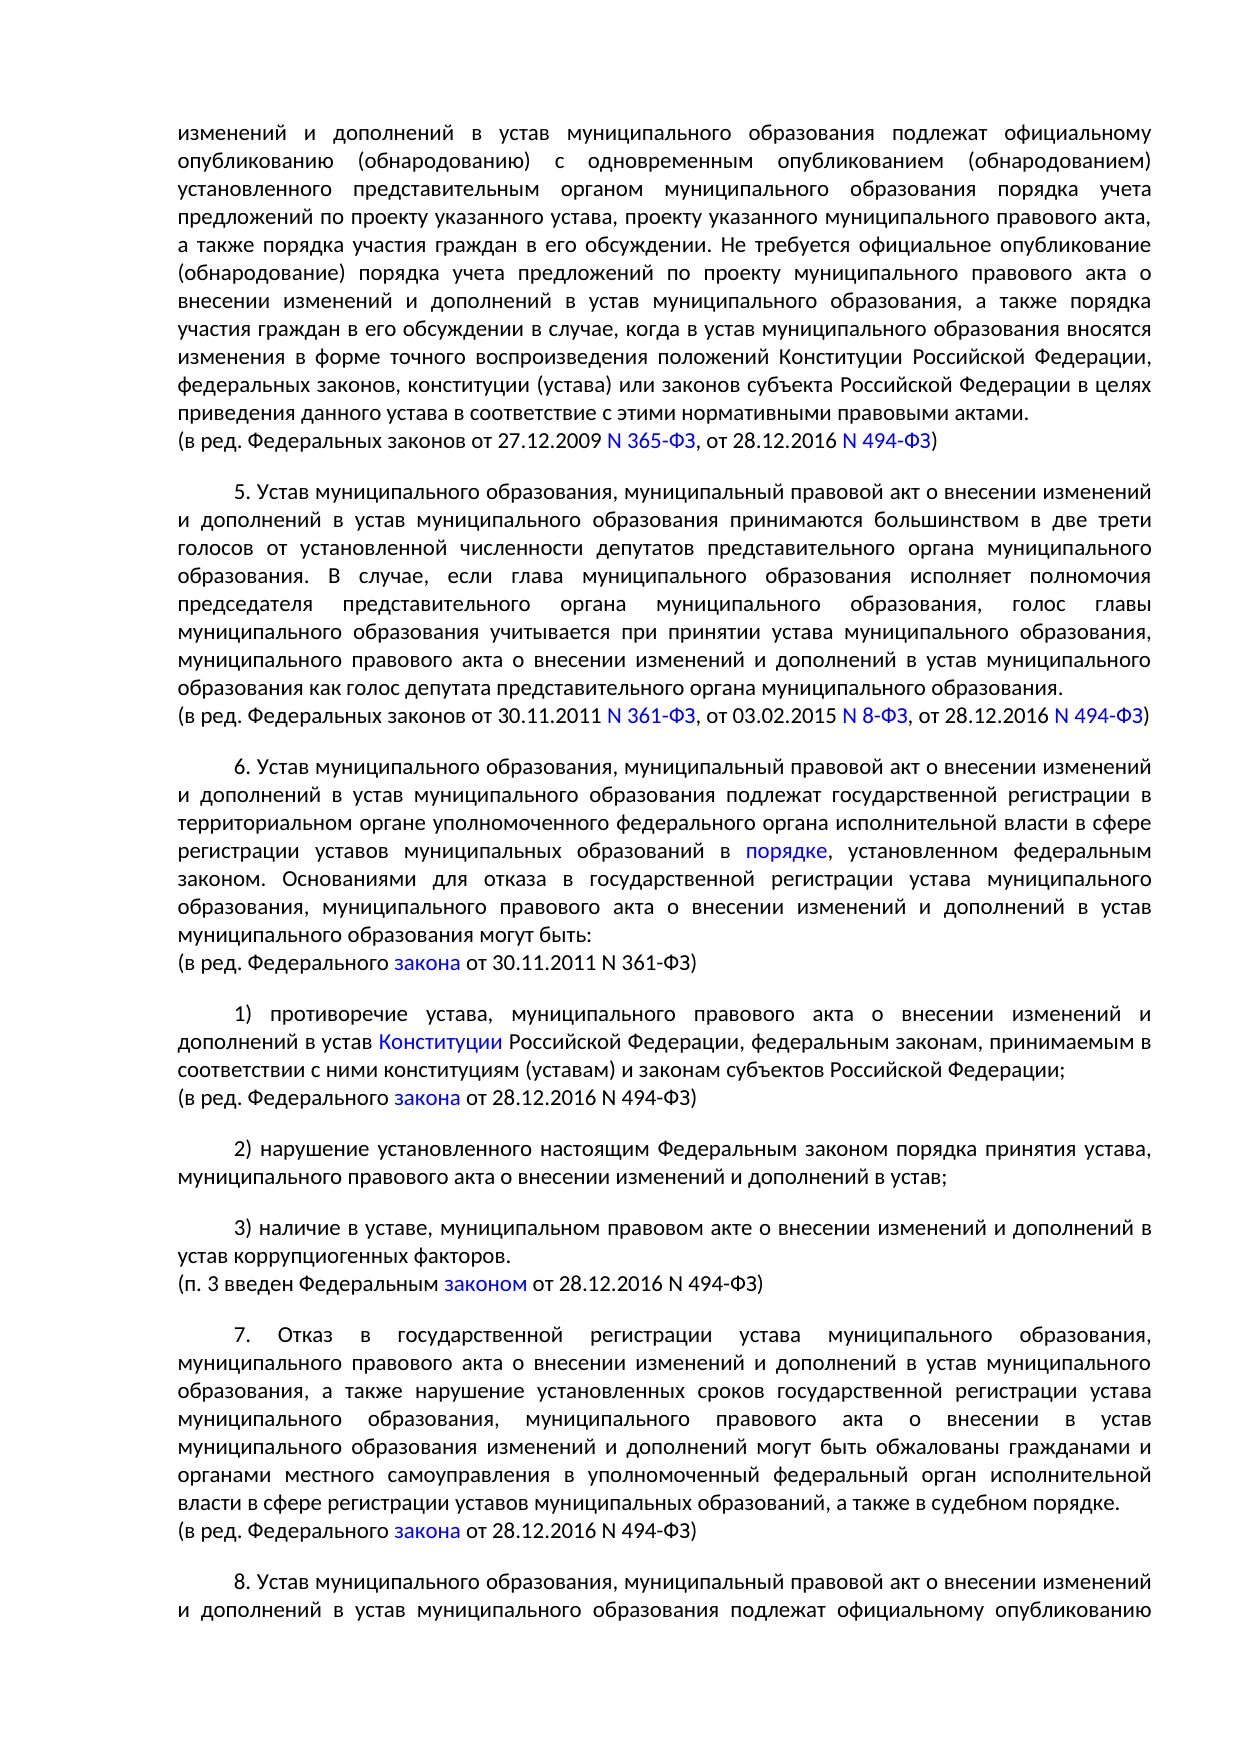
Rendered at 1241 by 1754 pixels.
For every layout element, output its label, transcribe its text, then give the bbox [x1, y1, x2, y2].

text 6. Устав муниципального образования, муниципальный правовой акт о внесении изменений и дополнений в устав муниципального образования подлежат государственной регистрации в территориальном органе уполномоченного федерального органа исполнительной власти в сфере регистрации уставов муниципальных образований в порядке, установленном федеральным законом. Основаниями для отказа в государственной регистрации устава муниципального образования, муниципального правового акта о внесении изменений и дополнений в устав муниципального образования могут быть: [177, 752, 1152, 948]
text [177, 1567, 1152, 1623]
text (в ред. Федерального закона от 28.12.2016 N 494-ФЗ) [177, 1517, 1152, 1544]
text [177, 118, 1152, 426]
text (в ред. Федерального закона от 28.12.2016 N 494-ФЗ) [177, 1083, 1152, 1112]
text (п. 3 введен Федеральным законом от 28.12.2016 N 494-ФЗ) [177, 1269, 1152, 1297]
text 3) наличие в уставе, муниципальном правовом акте о внесении изменений и дополнений в устав коррупциогенных факторов. [177, 1213, 1152, 1269]
text (в ред. Федерального закона от 30.11.2011 N 361-ФЗ) [177, 948, 1152, 977]
text (в ред. Федеральных законов от 30.11.2011 N 361-ФЗ, от 03.02.2015 N 8-ФЗ, от 28.12.2016 N 494-ФЗ) [177, 701, 1152, 729]
text 1) противоречие устава, муниципального правового акта о внесении изменений и дополнений в устав Конституции Российской Федерации, федеральным законам, принимаемым в соответствии с ними конституциям (уставам) и законам субъектов Российской Федерации; [177, 999, 1152, 1083]
text 2) нарушение установленного настоящим Федеральным законом порядка принятия устава, муниципального правового акта о внесении изменений и дополнений в устав; [177, 1134, 1152, 1191]
text 5. Устав муниципального образования, муниципальный правовой акт о внесении изменений и дополнений в устав муниципального образования принимаются большинством в две трети голосов от установленной численности депутатов представительного органа муниципального образования. В случае, если глава муниципального образования исполняет полномочия председателя представительного органа муниципального образования, голос главы муниципального образования учитывается при принятии устава муниципального образования, муниципального правового акта о внесении изменений и дополнений в устав муниципального образования как голос депутата представительного органа муниципального образования. [177, 477, 1152, 701]
text (в ред. Федеральных законов от 27.12.2009 N 365-ФЗ, от 28.12.2016 N 494-ФЗ) [177, 426, 1152, 454]
text 7. Отказ в государственной регистрации устава муниципального образования, муниципального правового акта о внесении изменений и дополнений в устав муниципального образования, а также нарушение установленных сроков государственной регистрации устава муниципального образования, муниципального правового акта о внесении в устав муниципального образования изменений и дополнений могут быть обжалованы гражданами и органами местного самоуправления в уполномоченный федеральный орган исполнительной власти в сфере регистрации уставов муниципальных образований, а также в судебном порядке. [177, 1320, 1152, 1517]
